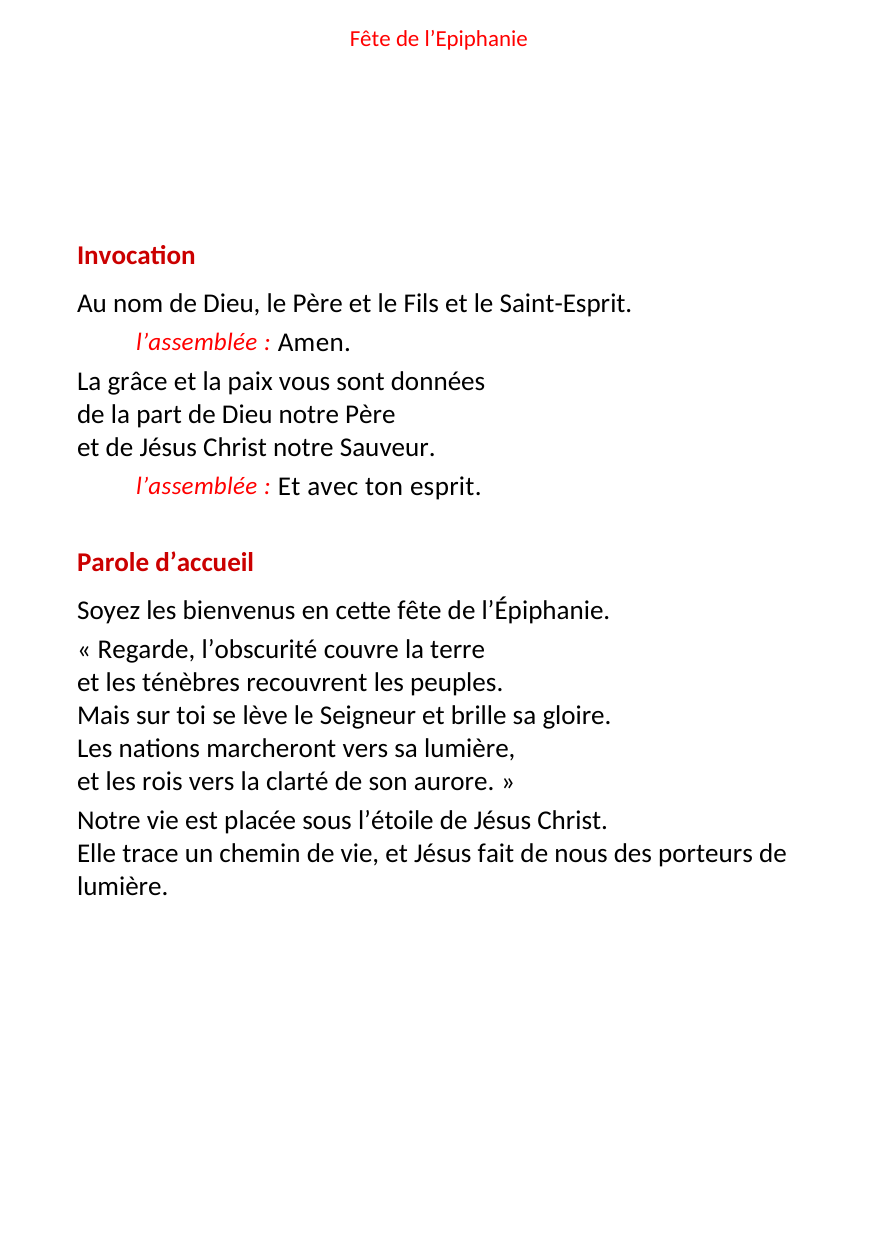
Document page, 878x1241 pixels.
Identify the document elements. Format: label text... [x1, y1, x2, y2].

text Invocation [77, 238, 800, 271]
text Notre vie est placée sous l’étoile de Jésus Christ. Elle trace un chemin de vie, et Jésus fait de nous des porteurs de lumière. [77, 803, 800, 939]
text Au nom de Dieu, le Père et le Fils et le Saint-Esprit. [77, 286, 800, 319]
text Soyez les bienvenus en cette fête de l’Épiphanie. [77, 593, 800, 626]
text l’assemblée : Amen. [136, 325, 800, 358]
text l’assemblée : Et avec ton esprit. [136, 469, 800, 539]
text « Regarde, l’obscurité couvre la terre et les ténèbres recouvrent les peuples. Mais sur toi se lève le Seigneur et brille sa gloire. Les nations marcheront vers sa lumière, et les rois vers la clarté de son aurore. » [77, 632, 800, 797]
text La grâce et la paix vous sont données de la part de Dieu notre Père et de Jésus Christ notre Sauveur. [77, 364, 800, 463]
text Parole d’accueil [77, 545, 800, 578]
